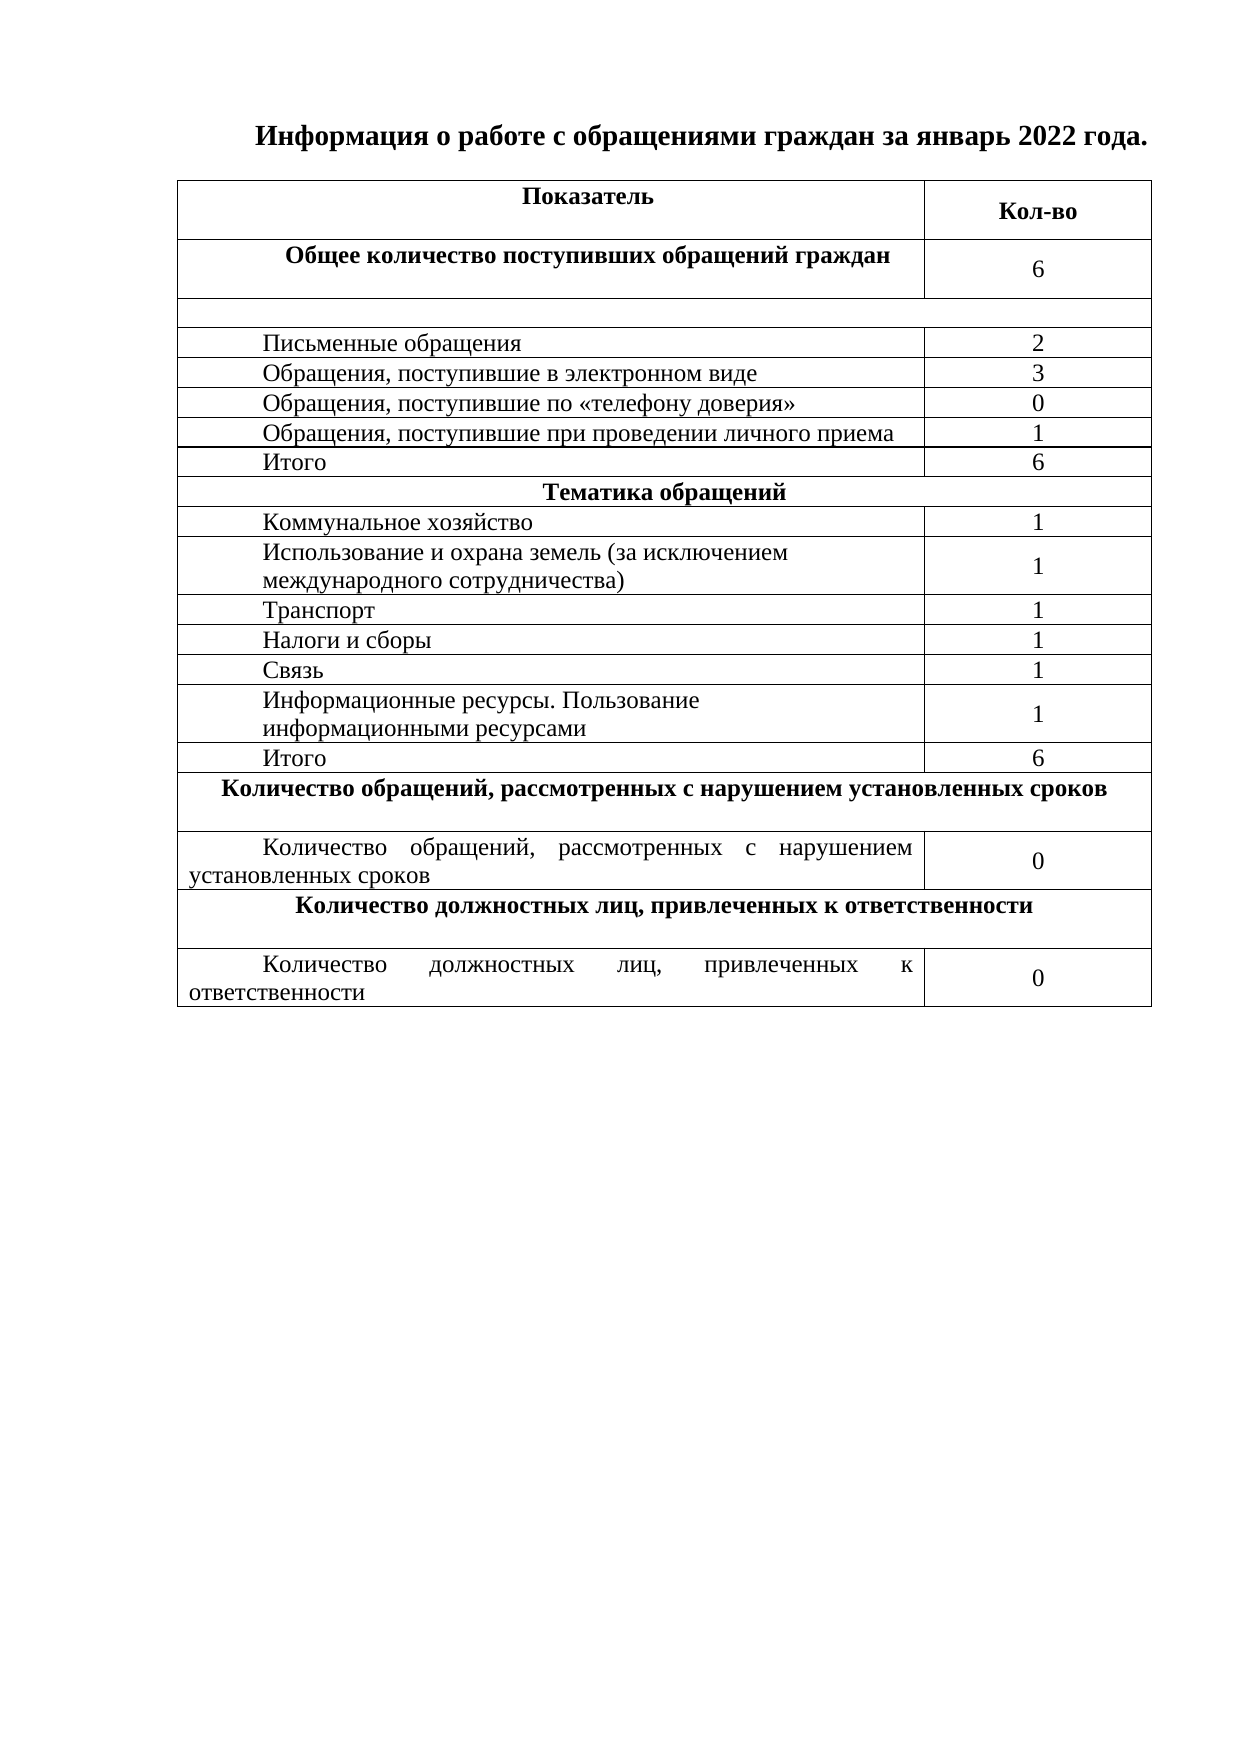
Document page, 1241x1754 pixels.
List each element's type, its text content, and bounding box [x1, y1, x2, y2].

table_cell 0 [925, 949, 1151, 1006]
table_cell Коммунальное хозяйство [178, 507, 924, 536]
table_cell Информационные ресурсы. Пользование информационными ресурсами [178, 685, 924, 742]
table_cell 0 [925, 388, 1151, 417]
table_cell 1 [925, 625, 1151, 654]
table_cell 6 [925, 240, 1151, 297]
table_cell Связь [178, 655, 924, 684]
table_cell 1 [925, 418, 1151, 446]
table_cell Обращения, поступившие по «телефону доверия» [178, 388, 924, 417]
table_header Показатель [178, 181, 924, 239]
table_cell 6 [925, 743, 1151, 772]
table_cell 1 [925, 685, 1151, 742]
table_cell 6 [925, 448, 1151, 476]
table_cell Количество должностных лиц, привлеченных к ответственности [178, 949, 924, 1006]
table_cell Использование и охрана земель (за исключением международного сотрудничества) [178, 537, 924, 594]
table_cell Количество должностных лиц, привлеченных к ответственности [178, 890, 1151, 948]
table_cell Обращения, поступившие в электронном виде [178, 358, 924, 387]
table_cell Итого [178, 448, 924, 476]
table_cell 1 [925, 595, 1151, 624]
table_cell Налоги и сборы [178, 625, 924, 654]
table_cell 1 [925, 537, 1151, 594]
table_cell 2 [925, 328, 1151, 357]
table_cell Письменные обращения [178, 328, 924, 357]
table_cell 3 [925, 358, 1151, 387]
table_cell Тематика обращений [178, 477, 1151, 506]
table_cell Итого [178, 743, 924, 772]
table_header Кол-во [925, 181, 1151, 239]
table_cell Количество обращений, рассмотренных с нарушением установленных сроков [178, 773, 1151, 831]
table_cell Количество обращений, рассмотренных с нарушением установленных сроков [178, 832, 924, 889]
table_cell 1 [925, 507, 1151, 536]
table_cell 0 [925, 832, 1151, 889]
table_cell Общее количество поступивших обращений граждан [178, 240, 924, 297]
table_cell Транспорт [178, 595, 924, 624]
table_cell Обращения, поступившие при проведении личного приема [178, 418, 924, 446]
table_cell [178, 299, 1151, 327]
table_cell 1 [925, 655, 1151, 684]
text Информация о работе с обращениями граждан за январь 2022 года. [177, 118, 1152, 152]
